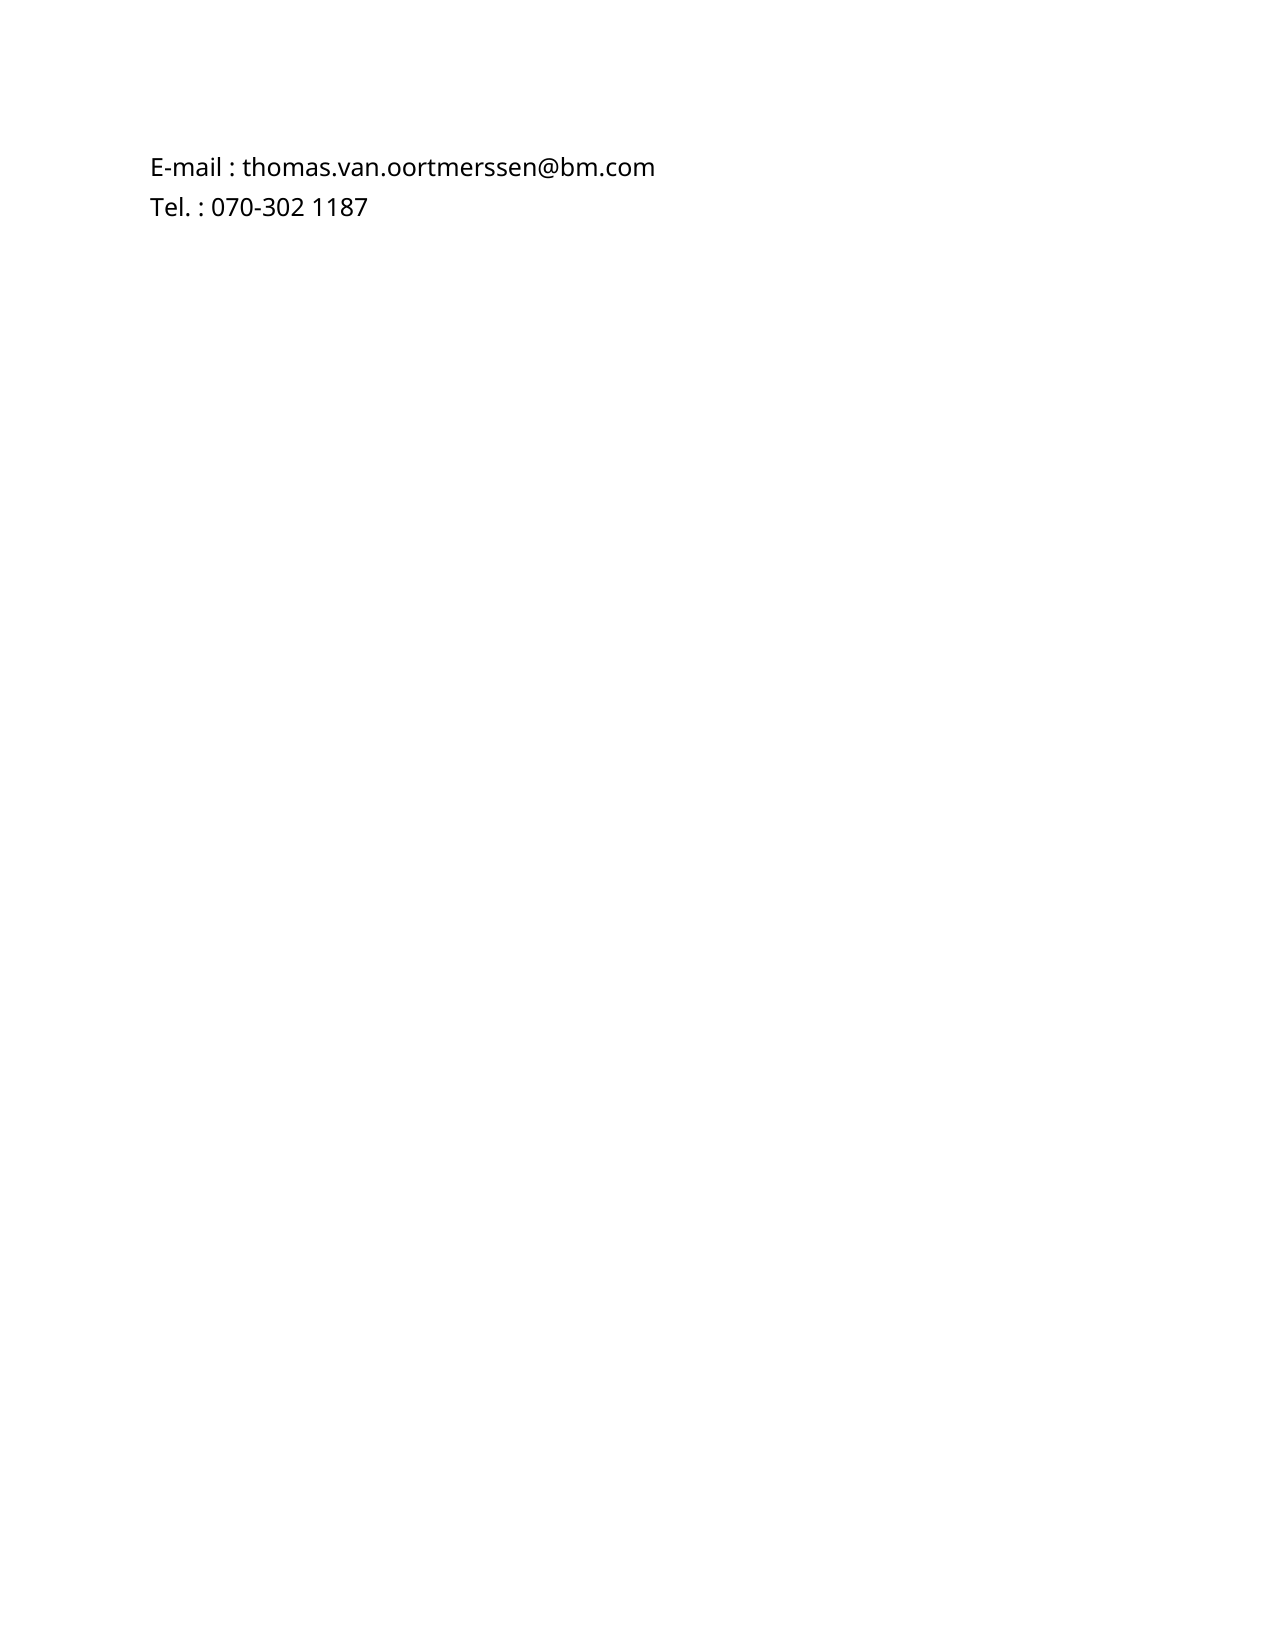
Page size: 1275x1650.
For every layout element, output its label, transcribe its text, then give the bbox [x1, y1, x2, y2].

text E-mail : thomas.van.oortmerssen@bm.com [150, 150, 1125, 184]
text Tel. : 070-302 1187 [150, 189, 1125, 223]
